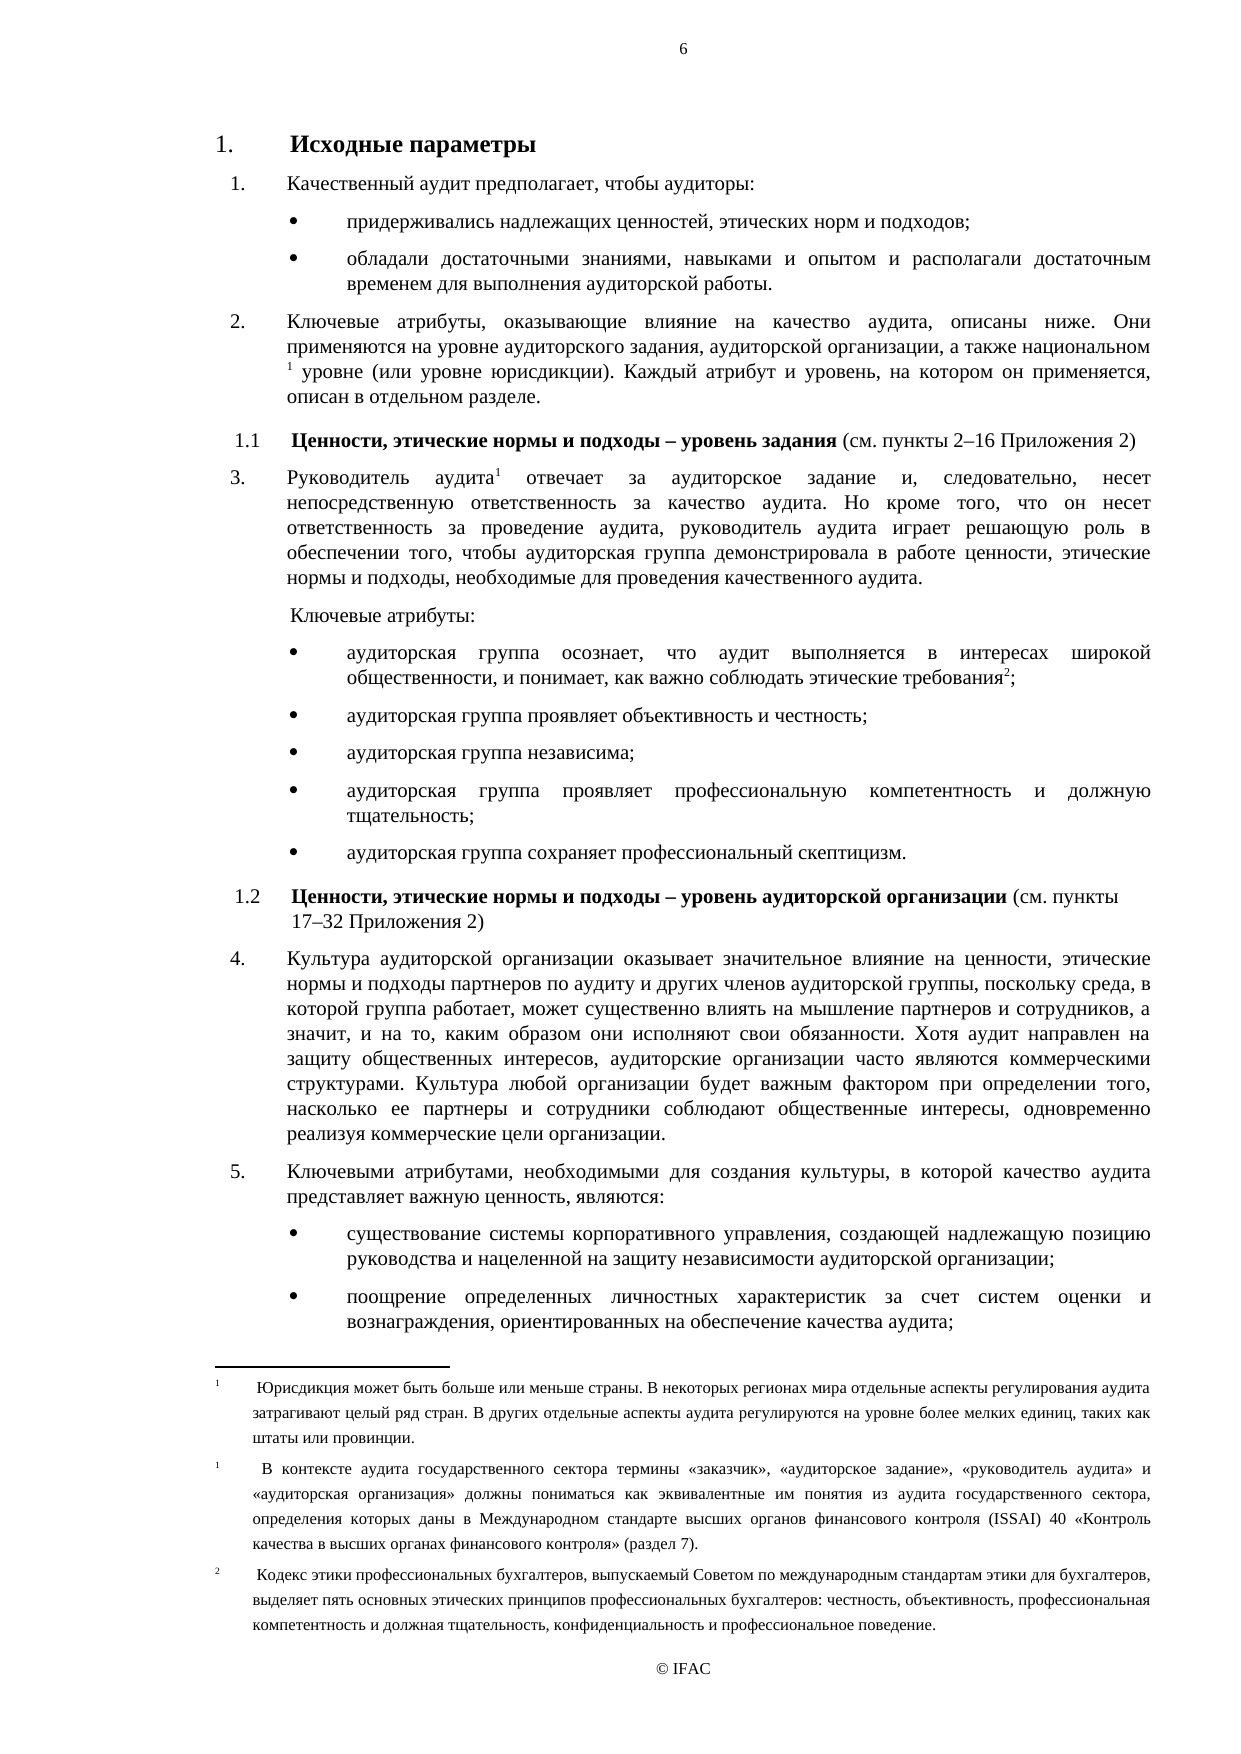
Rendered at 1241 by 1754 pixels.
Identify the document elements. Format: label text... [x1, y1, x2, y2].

text Исходные параметры [215, 129, 1152, 158]
text аудиторская группа независима; [290, 739, 1152, 764]
list Руководитель аудита отвечает за аудиторское задание и, следовательно, несет непосредственную ответственность за качество аудита. Но кроме того, что он несет ответственность за проведение аудита, руководитель аудита играет решающую роль в обеспечении того, чтобы аудиторская группа демонстрировала в работе ценности, этические нормы и подходы, необходимые для проведения качественного аудита. [230, 464, 1152, 589]
list Культура аудиторской организации оказывает значительное влияние на ценности, этические нормы и подходы партнеров по аудиту и других членов аудиторской группы, поскольку среда, в которой группа работает, может существенно влиять на мышление партнеров и сотрудников, а значит, и на то, каким образом они исполняют свои обязанности. Хотя аудит направлен на защиту общественных интересов, аудиторские организации часто являются коммерческими структурами. Культура любой организации будет важным фактором при определении того, насколько ее партнеры и сотрудники соблюдают общественные интересы, одновременно реализуя коммерческие цели организации. [230, 946, 1152, 1146]
text Ценности, этические нормы и подходы – уровень аудиторской организации (см. пункты 17–32 Приложения 2) [234, 883, 1152, 933]
text аудиторская группа проявляет профессиональную компетентность и должную тщательность; [290, 777, 1152, 827]
text аудиторская группа осознает, что аудит выполняется в интересах широкой общественности, и понимает, как важно соблюдать этические требования; [290, 639, 1152, 689]
text Ключевые атрибуты: [290, 602, 1152, 627]
text аудиторская группа сохраняет профессиональный скептицизм. [290, 839, 1152, 864]
text обладали достаточными знаниями, навыками и опытом и располагали достаточным временем для выполнения аудиторской работы. [290, 246, 1152, 296]
text придерживались надлежащих ценностей, этических норм и подходов; [290, 208, 1152, 233]
text аудиторская группа проявляет объективность и честность; [290, 702, 1152, 727]
text существование системы корпоративного управления, создающей надлежащую позицию руководства и нацеленной на защиту независимости аудиторской организации; [290, 1221, 1152, 1271]
list Ключевыми атрибутами, необходимыми для создания культуры, в которой качество аудита представляет важную ценность, являются: [230, 1158, 1152, 1208]
list Качественный аудит предполагает, чтобы аудиторы: [230, 171, 1152, 196]
text Ценности, этические нормы и подходы – уровень задания (см. пункты 2–16 Приложения 2) [234, 427, 1152, 452]
list Ключевые атрибуты, оказывающие влияние на качество аудита, описаны ниже. Они применяются на уровне аудиторского задания, аудиторской организации, а также национальном уровне (или уровне юрисдикции). Каждый атрибут и уровень, на котором он применяется, описан в отдельном разделе. [230, 308, 1152, 408]
text поощрение определенных личностных характеристик за счет систем оценки и вознаграждения, ориентированных на обеспечение качества аудита; [290, 1283, 1152, 1333]
